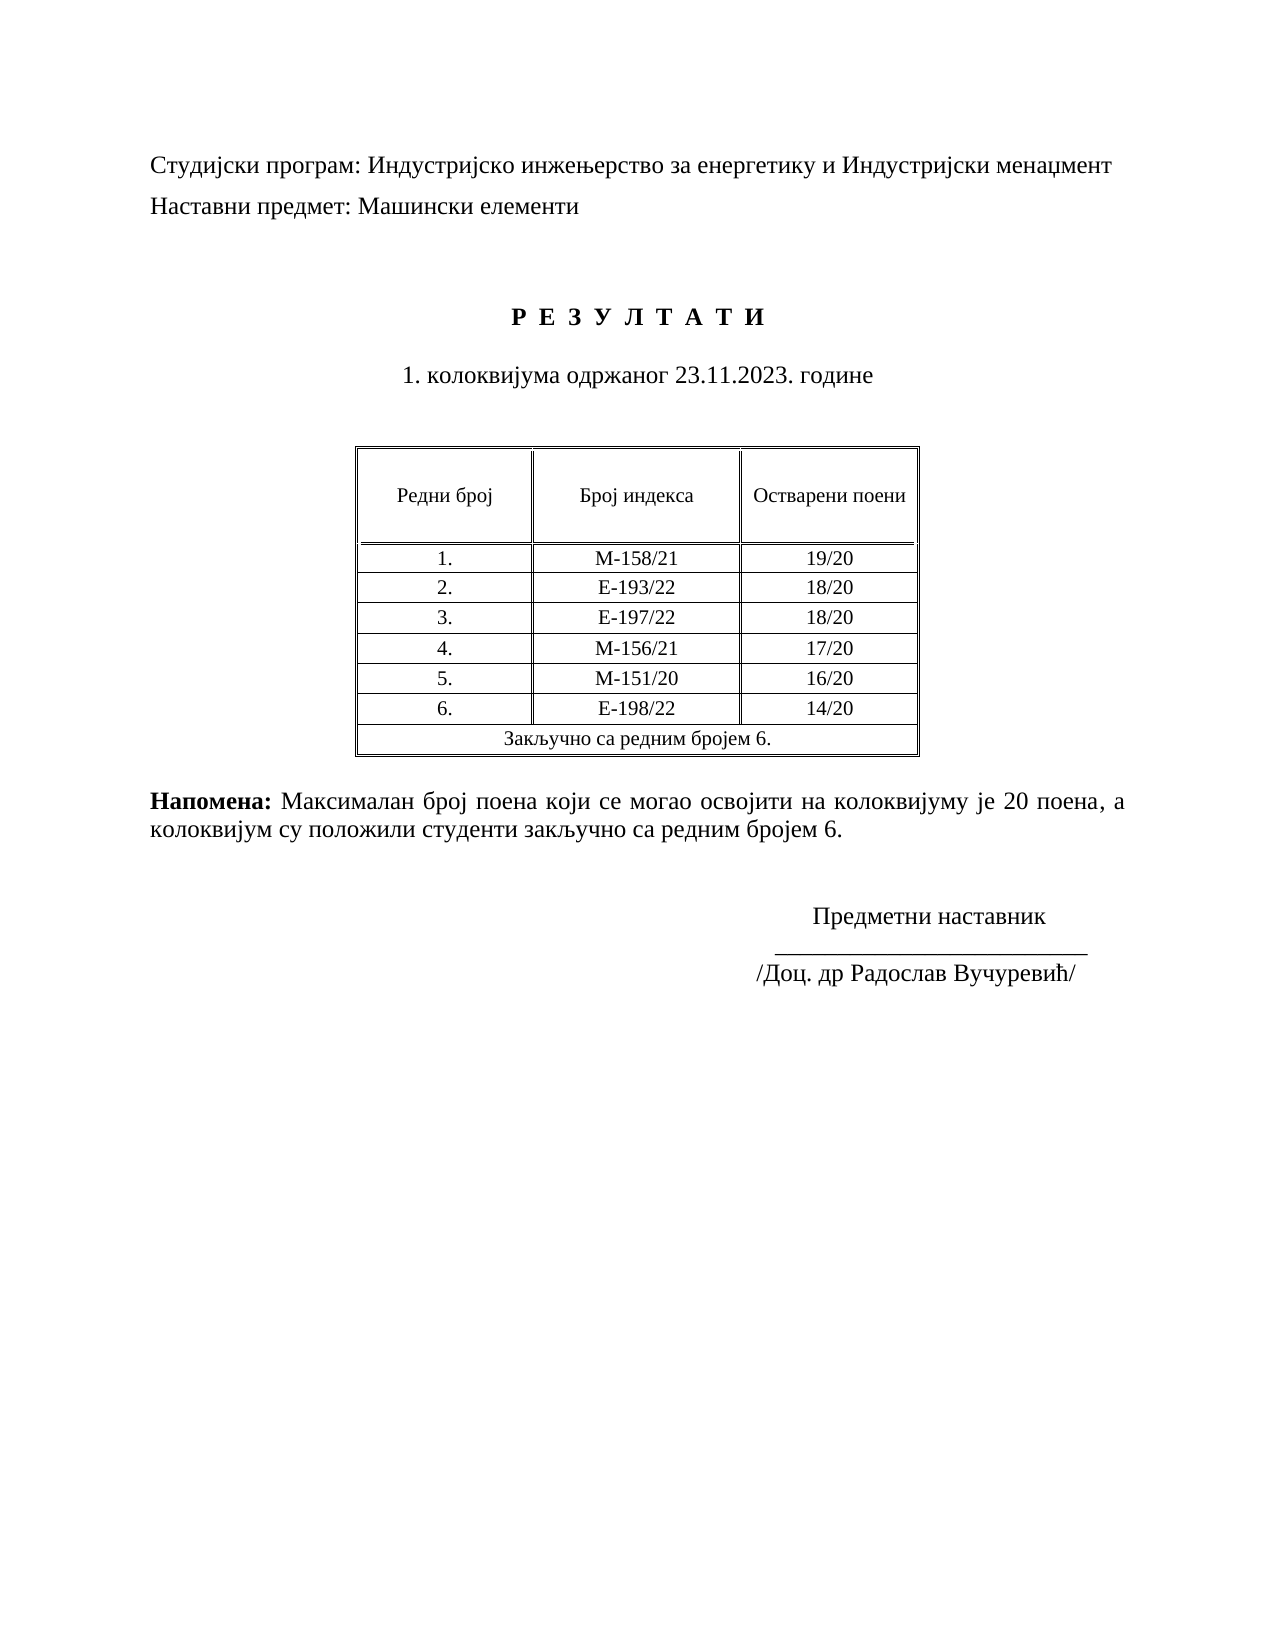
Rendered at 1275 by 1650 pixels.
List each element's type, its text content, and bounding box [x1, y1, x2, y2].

table_cell 18/20 [742, 573, 917, 602]
text /Доц. др Радослав Вучуревић/ [150, 958, 1125, 987]
text Напомена: Максималан број поена који се могао освојити на колоквијуму је 20 поена, а колоквијум су положили студенти закључно са редним бројем 6. [150, 786, 1125, 843]
text Предметни наставник [150, 901, 1125, 929]
table_cell 18/20 [742, 603, 917, 633]
table_header Остварени поени [741, 449, 917, 542]
table_cell 3. [358, 603, 531, 633]
table_cell Закључно са редним бројем 6. [358, 725, 917, 754]
table_cell М-158/21 [534, 545, 739, 572]
table_cell 2. [358, 573, 531, 602]
text Р Е З У Л Т А Т И [150, 302, 1125, 331]
text Студијски програм: Индустријскo инжењерство за енергетику и Индустријски менаџмент [150, 150, 1125, 179]
table_header Редни број [358, 449, 532, 542]
table_cell 14/20 [742, 694, 917, 723]
text _________________________ [150, 929, 1125, 958]
table_cell 17/20 [742, 634, 917, 663]
table_cell 4. [358, 634, 531, 663]
table_cell М-156/21 [534, 634, 739, 663]
table_cell 19/20 [742, 542, 917, 572]
table_cell Е-193/22 [534, 573, 739, 602]
table_cell 5. [358, 664, 531, 693]
table_cell Е-198/22 [534, 694, 739, 723]
table_cell Е-197/22 [534, 603, 739, 633]
table_cell 6. [358, 694, 531, 723]
table_cell 1. [358, 542, 531, 572]
table_cell 16/20 [742, 664, 917, 693]
table_header Број индекса [533, 447, 741, 542]
table_cell М-151/20 [534, 664, 739, 693]
text 1. колоквијума одржаног 23.11.2023. године [150, 360, 1125, 389]
text Наставни предмет: Машински елементи [150, 191, 1125, 220]
